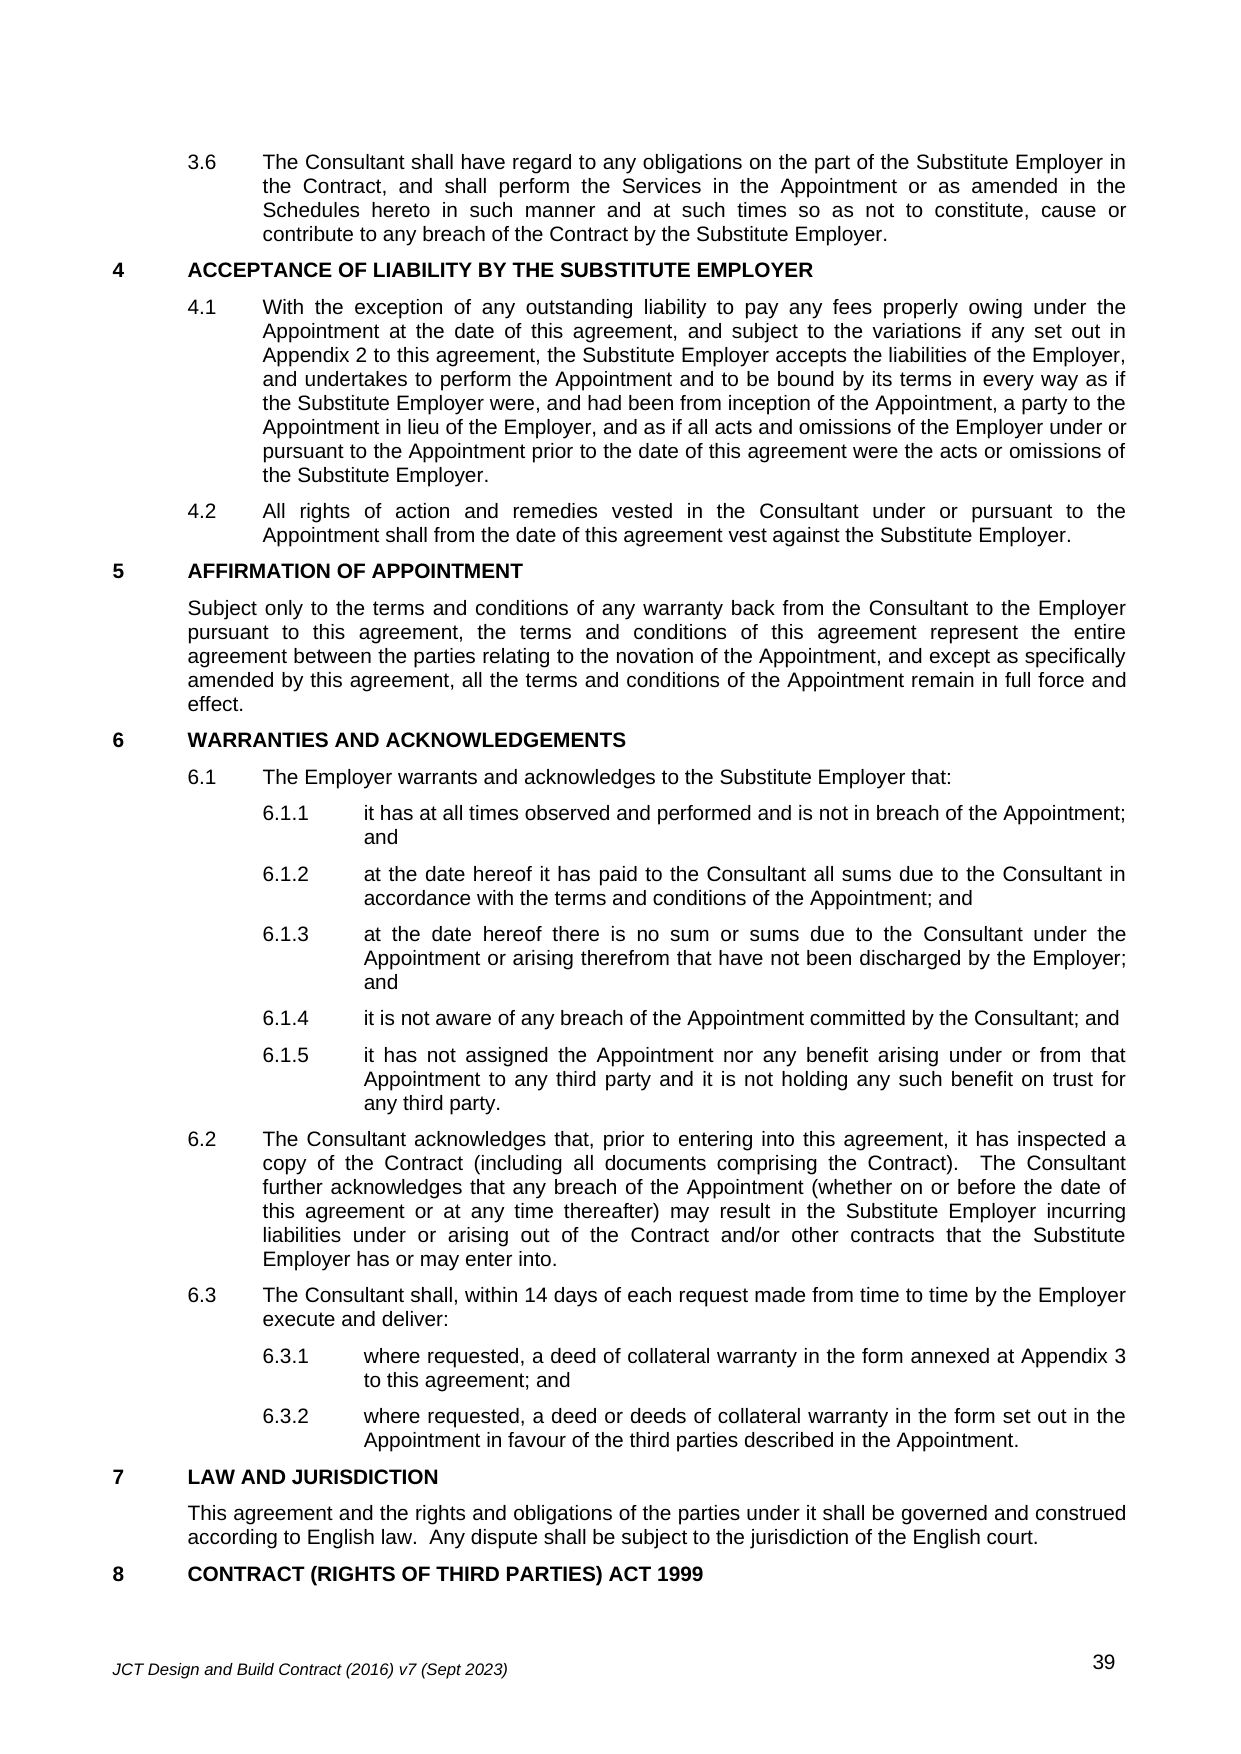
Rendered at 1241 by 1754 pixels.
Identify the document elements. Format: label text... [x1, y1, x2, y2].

text it has not assigned the Appointment nor any benefit arising under or from that Appointment to any third party and it is not holding any such benefit on trust for any third party. [262, 1043, 1128, 1114]
text The Consultant shall have regard to any obligations on the part of the Substitute Employer in the Contract, and shall perform the Services in the Appointment or as amended in the Schedules hereto in such manner and at such times so as not to constitute, cause or contribute to any breach of the Contract by the Substitute Employer. [187, 150, 1128, 246]
text With the exception of any outstanding liability to pay any fees properly owing under the Appointment at the date of this agreement, and subject to the variations if any set out in Appendix 2 to this agreement, the Substitute Employer accepts the liabilities of the Employer, and undertakes to perform the Appointment and to be bound by its terms in every way as if the Substitute Employer were, and had been from inception of the Appointment, a party to the Appointment in lieu of the Employer, and as if all acts and omissions of the Employer under or pursuant to the Appointment prior to the date of this agreement were the acts or omissions of the Substitute Employer. [187, 295, 1128, 486]
text where requested, a deed of collateral warranty in the form annexed at Appendix 3 to this agreement; and [262, 1344, 1128, 1392]
text The Consultant shall, within 14 days of each request made from time to time by the Employer execute and deliver: [187, 1283, 1128, 1331]
text at the date hereof it has paid to the Consultant all sums due to the Consultant in accordance with the terms and conditions of the Appointment; and [262, 861, 1128, 909]
text LAW AND JURISDICTION [112, 1464, 1128, 1488]
text The Employer warrants and acknowledges to the Substitute Employer that: [187, 764, 1128, 788]
text where requested, a deed or deeds of collateral warranty in the form set out in the Appointment in favour of the third parties described in the Appointment. [262, 1404, 1128, 1452]
text it is not aware of any breach of the Appointment committed by the Consultant; and [262, 1006, 1128, 1030]
text The Consultant acknowledges that, prior to entering into this agreement, it has inspected a copy of the Contract (including all documents comprising the Contract). The Consultant further acknowledges that any breach of the Appointment (whether on or before the date of this agreement or at any time thereafter) may result in the Substitute Employer incurring liabilities under or arising out of the Contract and/or other contracts that the Substitute Employer has or may enter into. [187, 1127, 1128, 1271]
text ACCEPTANCE OF LIABILITY BY THE SUBSTITUTE EMPLOYER [112, 258, 1128, 282]
text All rights of action and remedies vested in the Consultant under or pursuant to the Appointment shall from the date of this agreement vest against the Substitute Employer. [187, 499, 1128, 547]
text CONTRACT (RIGHTS OF THIRD PARTIES) ACT 1999 [112, 1561, 1128, 1585]
text at the date hereof there is no sum or sums due to the Consultant under the Appointment or arising therefrom that have not been discharged by the Employer; and [262, 922, 1128, 994]
text AFFIRMATION OF APPOINTMENT [112, 559, 1128, 583]
text it has at all times observed and performed and is not in breach of the Appointment; and [262, 801, 1128, 849]
text This agreement and the rights and obligations of the parties under it shall be governed and construed according to English law. Any dispute shall be subject to the jurisdiction of the English court. [187, 1501, 1128, 1549]
text WARRANTIES AND ACKNOWLEDGEMENTS [112, 728, 1128, 752]
text Subject only to the terms and conditions of any warranty back from the Consultant to the Employer pursuant to this agreement, the terms and conditions of this agreement represent the entire agreement between the parties relating to the novation of the Appointment, and except as specifically amended by this agreement, all the terms and conditions of the Appointment remain in full force and effect. [187, 596, 1128, 716]
